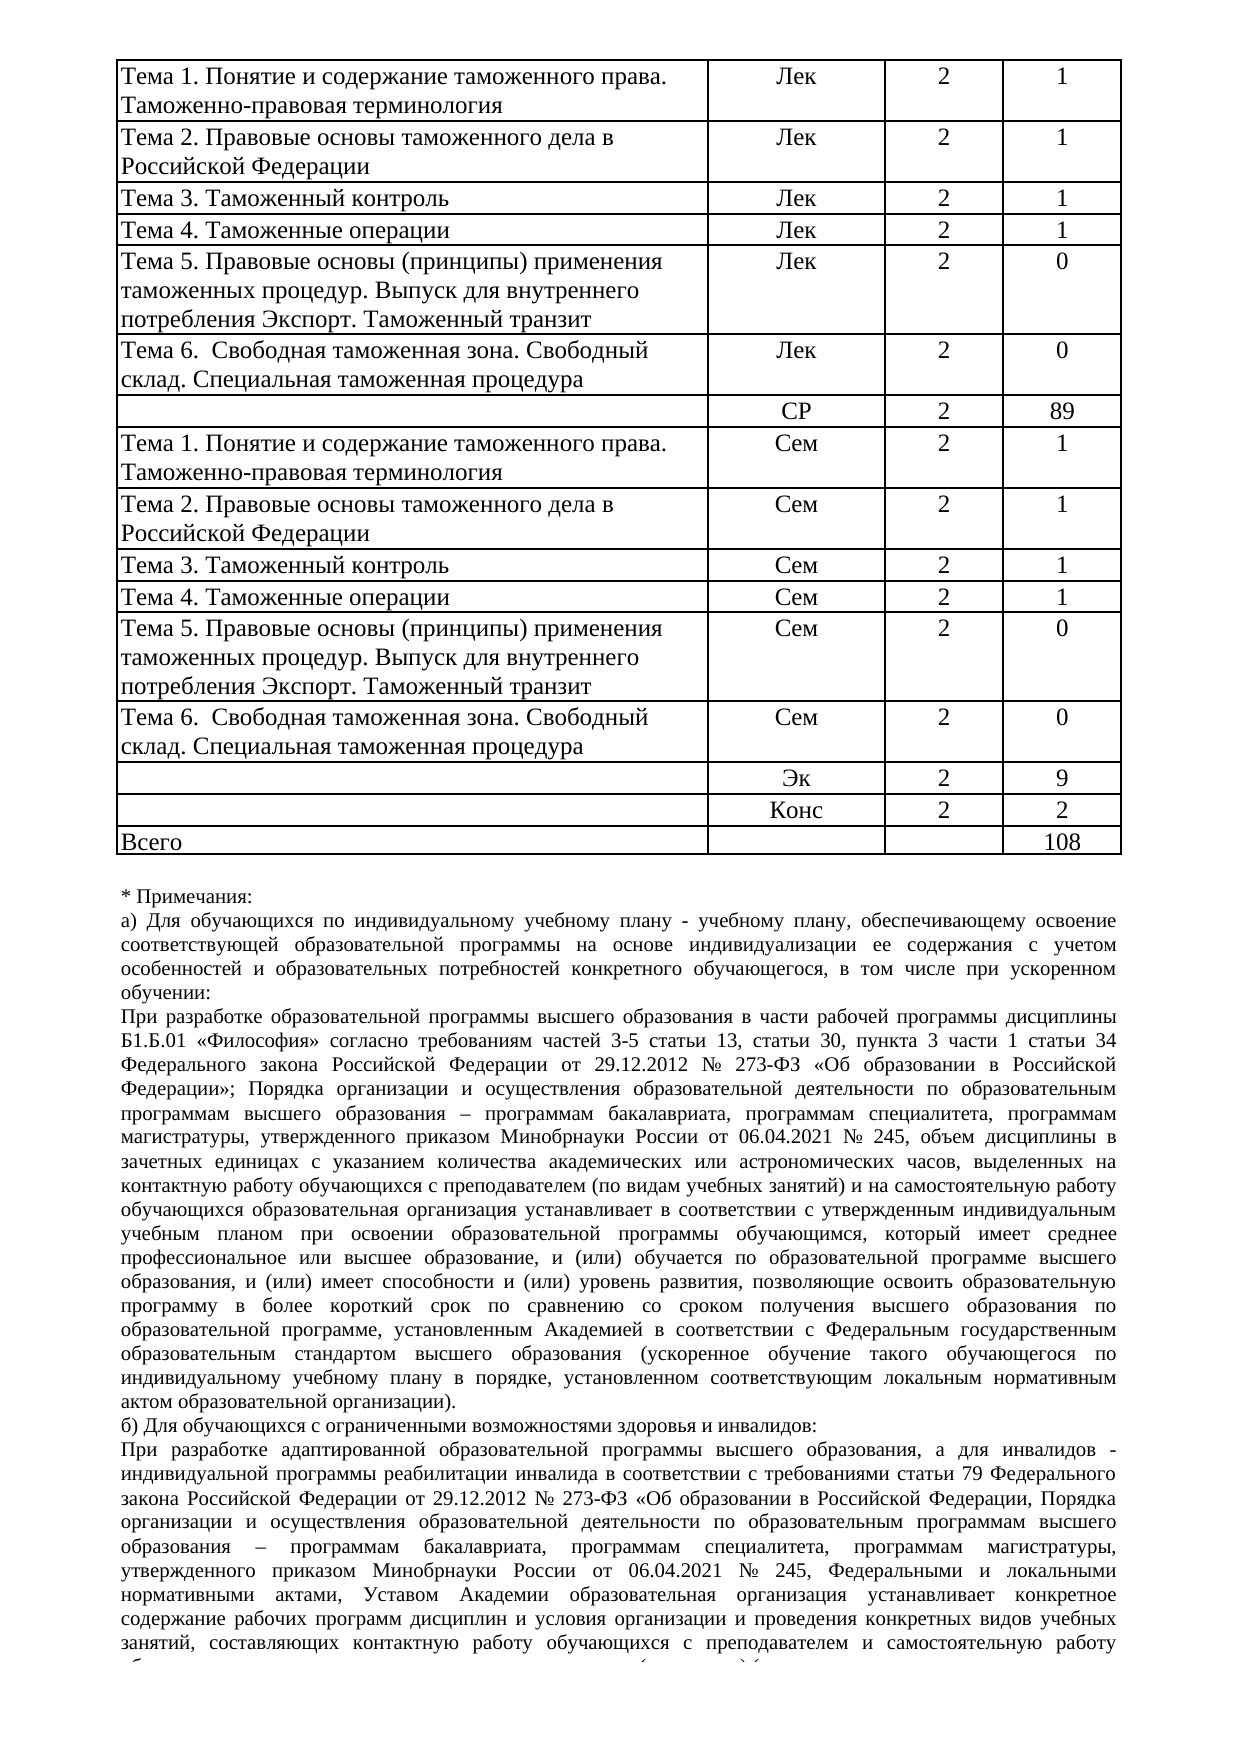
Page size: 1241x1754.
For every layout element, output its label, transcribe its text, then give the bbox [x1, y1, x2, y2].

table_cell Сем [709, 428, 884, 487]
table_cell 2 [886, 335, 1002, 394]
table_cell 1 [1004, 489, 1120, 548]
table_cell 2 [886, 428, 1002, 487]
table_cell 2 [886, 396, 1002, 426]
table_cell Тема 1. Понятие и содержание таможенного права. Таможенно-правовая терминология [118, 428, 707, 487]
table_cell Лек [709, 122, 884, 181]
table_cell Тема 6. Свободная таможенная зона. Свободный склад. Специальная таможенная процедура [118, 335, 707, 394]
table_cell 2 [886, 613, 1002, 700]
table_cell Тема 2. Правовые основы таможенного дела в Российской Федерации [118, 122, 707, 181]
table_cell Лек [709, 215, 884, 244]
table_cell Тема 2. Правовые основы таможенного дела в Российской Федерации [118, 489, 707, 548]
table_header 1 [1004, 61, 1120, 120]
table_cell Тема 5. Правовые основы (принципы) применения таможенных процедур. Выпуск для внутреннего потребления Экспорт. Таможенный транзит [118, 246, 707, 333]
table_cell 108 [1004, 827, 1120, 853]
table_cell 0 [1004, 246, 1120, 333]
table_cell 2 [886, 582, 1002, 611]
table_cell 2 [1004, 795, 1120, 824]
table_cell 89 [1004, 396, 1120, 426]
table_cell СР [709, 396, 884, 426]
table_cell Сем [709, 613, 884, 700]
table_cell 1 [1004, 183, 1120, 213]
table_cell Тема 4. Таможенные операции [118, 582, 707, 611]
table_cell Всего [118, 827, 707, 853]
table_cell 2 [886, 702, 1002, 761]
table_cell Тема 3. Таможенный контроль [118, 550, 707, 579]
table_cell Сем [709, 702, 884, 761]
table_cell [886, 827, 1002, 853]
table_cell 2 [886, 246, 1002, 333]
table_cell 1 [1004, 428, 1120, 487]
table_cell Сем [709, 550, 884, 579]
table_cell 2 [886, 183, 1002, 213]
table_cell [118, 396, 707, 426]
table_cell Тема 5. Правовые основы (принципы) применения таможенных процедур. Выпуск для внутреннего потребления Экспорт. Таможенный транзит [118, 613, 707, 700]
table_cell Тема 4. Таможенные операции [118, 215, 707, 244]
table_cell [118, 795, 707, 824]
table_cell Тема 6. Свободная таможенная зона. Свободный склад. Специальная таможенная процедура [118, 702, 707, 761]
table_cell Тема 3. Таможенный контроль [118, 183, 707, 213]
table_header Тема 1. Понятие и содержание таможенного права. Таможенно-правовая терминология [118, 61, 707, 120]
table_cell Эк [709, 763, 884, 793]
table_cell 2 [886, 122, 1002, 181]
table_cell Лек [709, 246, 884, 333]
table_cell 2 [886, 550, 1002, 579]
table_header Лек [709, 61, 884, 120]
table_cell 0 [1004, 613, 1120, 700]
table_cell Конс [709, 795, 884, 824]
table_cell 2 [886, 795, 1002, 824]
table_cell Лек [709, 335, 884, 394]
table_cell 2 [886, 215, 1002, 244]
table_cell Сем [709, 489, 884, 548]
table_cell 1 [1004, 582, 1120, 611]
table_cell 9 [1004, 763, 1120, 793]
table_cell * Примечания: а) Для обучающихся по индивидуальному учебному плану - учебному плану, обеспечивающему освоение соответствующей образовательной программы на основе индивидуализации ее содержания с учетом особенностей и образовательных потребностей конкретного обучающегося, в том числе при ускоренном обучении: При разработке образовательной программы высшего образования в части рабочей программы дисциплины Б1.Б.01 «Философия» согласно требованиям частей 3-5 статьи 13, статьи 30, пункта 3 части 1 статьи 34 Федерального закона Российской Федерации от 29.12.2012 № 273-ФЗ «Об образовании в Российской Федерации»; Порядка организации и осуществления образовательной деятельности по образовательным программам высшего образования – программам бакалавриата, программам специалитета, программам магистратуры, утвержденного приказом Минобрнауки России от 06.04.2021 № 245, объем дисциплины в зачетных единицах с указанием количества академических или астрономических часов, выделенных на контактную работу обучающихся с преподавателем (по видам учебных занятий) и на самостоятельную работу обучающихся образовательная организация устанавливает в соответствии с утвержденным индивидуальным учебным планом при освоении образовательной программы обучающимся, который имеет среднее профессиональное или высшее образование, и (или) обучается по образовательной программе высшего образования, и (или) имеет способности и (или) уровень развития, позволяющие освоить образовательную программу в более короткий срок по сравнению со сроком получения высшего образования по образовательной программе, установленным Академией в соответствии с Федеральным государственным образовательным стандартом высшего образования (ускоренное обучение такого обучающегося по индивидуальному учебному плану в порядке, установленном соответствующим локальным нормативным актом образовательной организации). б) Для обучающихся с ограниченными возможностями здоровья и инвалидов: При разработке адаптированной образовательной программы высшего образования, а для инвалидов - индивидуальной программы реабилитации инвалида в соответствии с требованиями статьи 79 Федерального закона Российской Федерации от 29.12.2012 № 273-ФЗ «Об образовании в Российской Федерации, Порядка организации и осуществления образовательной деятельности по образовательным программам высшего образования – программам бакалавриата, программам специалитета, программам магистратуры, утвержденного приказом Минобрнауки России от 06.04.2021 № 245, Федеральными и локальными нормативными актами, Уставом Академии образовательная организация устанавливает конкретное содержание рабочих программ дисциплин и условия организации и проведения конкретных видов учебных занятий, составляющих контактную работу обучающихся с преподавателем и самостоятельную работу обучающихся с ограниченными возможностями здоровья (инвалидов) (при [117, 855, 1121, 1662]
table_cell 2 [886, 489, 1002, 548]
table_cell 0 [1004, 335, 1120, 394]
table_cell 1 [1004, 550, 1120, 579]
table_cell 2 [886, 763, 1002, 793]
table_cell 0 [1004, 702, 1120, 761]
table_cell 1 [1004, 122, 1120, 181]
table_cell 1 [1004, 215, 1120, 244]
table_cell Сем [709, 582, 884, 611]
table_header 2 [886, 61, 1002, 120]
table_cell [709, 827, 884, 853]
table_cell Лек [709, 183, 884, 213]
table_cell [118, 763, 707, 793]
